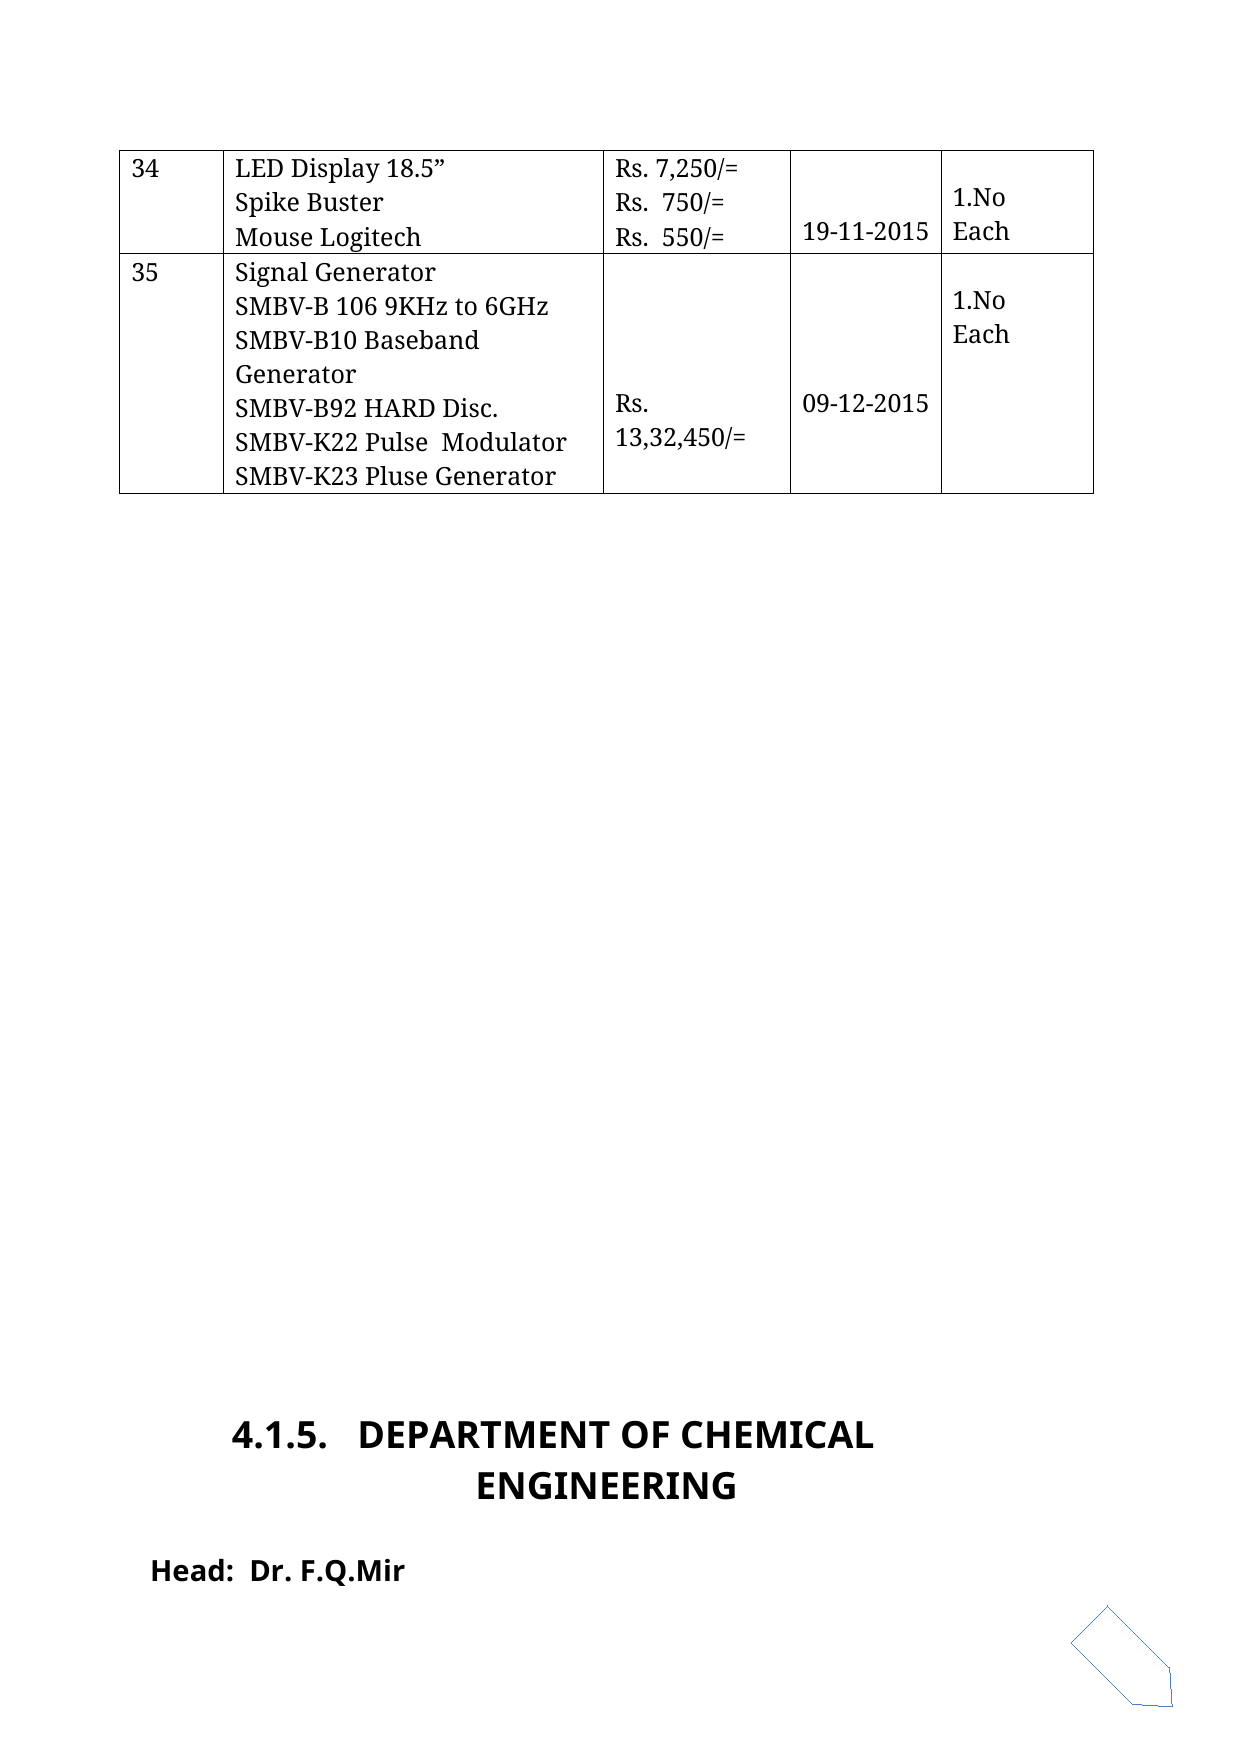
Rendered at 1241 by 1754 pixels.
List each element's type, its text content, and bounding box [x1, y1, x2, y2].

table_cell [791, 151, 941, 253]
text 4.1.5. DEPARTMENT OF CHEMICAL ENGINEERING [150, 1408, 1063, 1511]
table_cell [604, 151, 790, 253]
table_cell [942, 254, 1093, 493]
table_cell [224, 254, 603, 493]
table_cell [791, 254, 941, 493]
text Head: Dr. F.Q.Mir [150, 1550, 1063, 1590]
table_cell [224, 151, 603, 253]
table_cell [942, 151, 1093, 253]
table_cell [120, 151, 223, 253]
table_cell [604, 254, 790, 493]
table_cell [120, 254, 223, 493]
